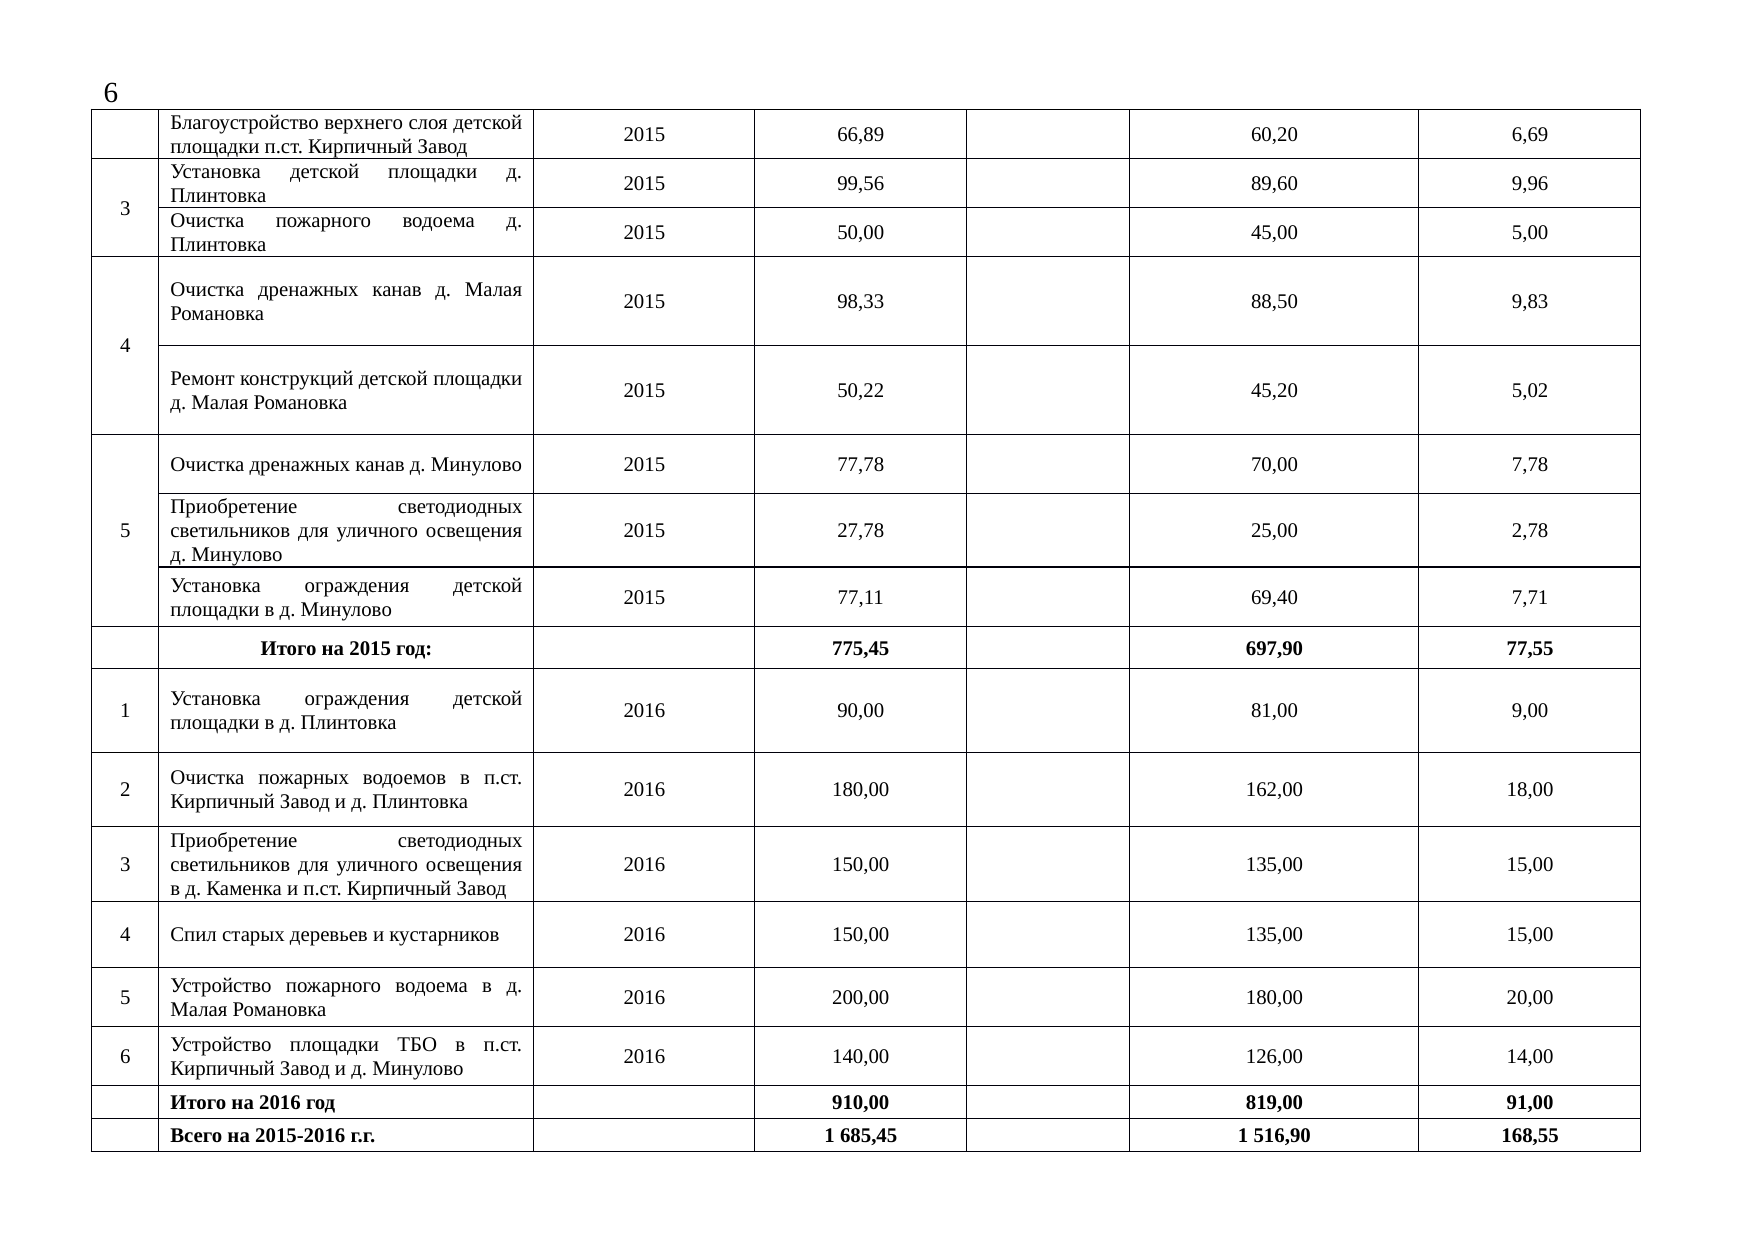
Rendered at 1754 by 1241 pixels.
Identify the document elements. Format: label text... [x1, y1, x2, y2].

table_cell [967, 753, 1129, 826]
table_cell 90,00 [755, 669, 966, 752]
table_cell 25,00 [1130, 494, 1418, 566]
table_cell [534, 1086, 754, 1118]
table_cell 697,90 [1130, 627, 1418, 668]
table_cell 2 [92, 753, 158, 826]
table_cell 2015 [534, 208, 754, 256]
table_cell 66,89 [755, 110, 966, 158]
table_cell Очистка пожарных водоемов в п.ст. Кирпичный Завод и д. Плинтовка [159, 753, 533, 826]
table_cell 9,83 [1419, 257, 1640, 345]
table_cell 45,00 [1130, 208, 1418, 256]
table_cell 2016 [534, 753, 754, 826]
table_cell 200,00 [755, 968, 966, 1026]
table_cell 89,60 [1130, 159, 1418, 207]
table_cell [967, 1086, 1129, 1118]
table_cell 1 516,90 [1130, 1119, 1418, 1151]
table_cell 180,00 [755, 753, 966, 826]
table_cell 910,00 [755, 1086, 966, 1118]
table_cell 2 [92, 110, 158, 158]
table_cell 27,78 [755, 494, 966, 566]
table_cell 3 [92, 827, 158, 901]
table_cell 77,11 [755, 568, 966, 626]
table_cell Устройство пожарного водоема в д. Малая Романовка [159, 968, 533, 1026]
table_cell [967, 968, 1129, 1026]
table_cell Приобретение светодиодных светильников для уличного освещения д. Минулово [159, 494, 533, 566]
table_cell [967, 435, 1129, 493]
table_cell 2015 [534, 568, 754, 626]
table_cell 819,00 [1130, 1086, 1418, 1118]
table_cell 5,00 [1419, 208, 1640, 256]
table_cell Итого на 2016 год [159, 1086, 533, 1118]
table_cell 180,00 [1130, 968, 1418, 1026]
table_cell [92, 627, 158, 668]
table_cell 77,55 [1419, 627, 1640, 668]
table_cell Спил старых деревьев и кустарников [159, 902, 533, 967]
table_cell [967, 110, 1129, 158]
table_cell 168,55 [1419, 1119, 1640, 1151]
table_cell Установка детской площадки д. Плинтовка [159, 159, 533, 207]
table_cell Очистка дренажных канав д. Малая Романовка [159, 257, 533, 345]
table_cell 69,40 [1130, 568, 1418, 626]
table_cell 150,00 [755, 827, 966, 901]
table_cell Установка ограждения детской площадки в д. Минулово [159, 568, 533, 626]
table_cell [967, 346, 1129, 434]
table_cell Итого на 2015 год: [159, 627, 533, 668]
table_cell 2015 [534, 257, 754, 345]
table_cell [967, 902, 1129, 967]
table_cell [967, 827, 1129, 901]
table_cell 2015 [534, 110, 754, 158]
table_cell 2016 [534, 1027, 754, 1085]
table_cell Всего на 2015-2016 г.г. [159, 1119, 533, 1151]
table_cell 2,78 [1419, 494, 1640, 566]
table_cell Устройство площадки ТБО в п.ст. Кирпичный Завод и д. Минулово [159, 1027, 533, 1085]
table_cell 5,02 [1419, 346, 1640, 434]
table_cell 50,22 [755, 346, 966, 434]
table_cell 15,00 [1419, 827, 1640, 901]
table_cell 126,00 [1130, 1027, 1418, 1085]
table_cell 20,00 [1419, 968, 1640, 1026]
table_cell 81,00 [1130, 669, 1418, 752]
table_cell 2015 [534, 435, 754, 493]
table_cell 2015 [534, 346, 754, 434]
table_cell 1 [92, 669, 158, 752]
table_cell 5 [92, 435, 158, 626]
table_cell 2016 [534, 669, 754, 752]
table_cell Приобретение светодиодных светильников для уличного освещения в д. Каменка и п.ст. Кирпичный Завод [159, 827, 533, 901]
table_cell Установка ограждения детской площадки в д. Плинтовка [159, 669, 533, 752]
table_cell 18,00 [1419, 753, 1640, 826]
table_cell 2016 [534, 902, 754, 967]
table_cell 3 [92, 159, 158, 256]
table_cell Благоустройство верхнего слоя детской площадки п.ст. Кирпичный Завод [159, 110, 533, 158]
table_cell [967, 568, 1129, 626]
table_cell 77,78 [755, 435, 966, 493]
table_cell 775,45 [755, 627, 966, 668]
table_cell 91,00 [1419, 1086, 1640, 1118]
table_cell 4 [92, 257, 158, 434]
table_cell 1 685,45 [755, 1119, 966, 1151]
table_cell [967, 257, 1129, 345]
table_cell 88,50 [1130, 257, 1418, 345]
table_cell 99,56 [755, 159, 966, 207]
table_cell 2015 [534, 159, 754, 207]
table_cell [967, 1027, 1129, 1085]
table_cell 98,33 [755, 257, 966, 345]
table_cell 7,78 [1419, 435, 1640, 493]
table_cell 6,69 [1419, 110, 1640, 158]
table_cell [534, 627, 754, 668]
table_cell [967, 208, 1129, 256]
table_cell 15,00 [1419, 902, 1640, 967]
table_cell Очистка пожарного водоема д. Плинтовка [159, 208, 533, 256]
table_cell [92, 1086, 158, 1118]
table_cell 50,00 [755, 208, 966, 256]
table_cell 9,96 [1419, 159, 1640, 207]
table_cell Очистка дренажных канав д. Минулово [159, 435, 533, 493]
table_cell 5 [92, 968, 158, 1026]
table_cell 140,00 [755, 1027, 966, 1085]
table_cell Ремонт конструкций детской площадки д. Малая Романовка [159, 346, 533, 434]
table_cell 45,20 [1130, 346, 1418, 434]
table_cell 162,00 [1130, 753, 1418, 826]
table_cell [967, 627, 1129, 668]
table_cell 6 [92, 1027, 158, 1085]
table_cell 70,00 [1130, 435, 1418, 493]
table_cell [967, 159, 1129, 207]
table_cell 7,71 [1419, 568, 1640, 626]
table_cell [967, 494, 1129, 566]
table_cell [967, 669, 1129, 752]
table_cell 4 [92, 902, 158, 967]
table_cell [92, 1119, 158, 1151]
table_cell 14,00 [1419, 1027, 1640, 1085]
table_cell 135,00 [1130, 902, 1418, 967]
table_cell [534, 1119, 754, 1151]
table_cell 2016 [534, 827, 754, 901]
table_cell 2015 [534, 494, 754, 566]
table_cell 150,00 [755, 902, 966, 967]
table_cell [967, 1119, 1129, 1151]
table_cell 2016 [534, 968, 754, 1026]
table_cell 9,00 [1419, 669, 1640, 752]
table_cell 60,20 [1130, 110, 1418, 158]
table_cell 135,00 [1130, 827, 1418, 901]
